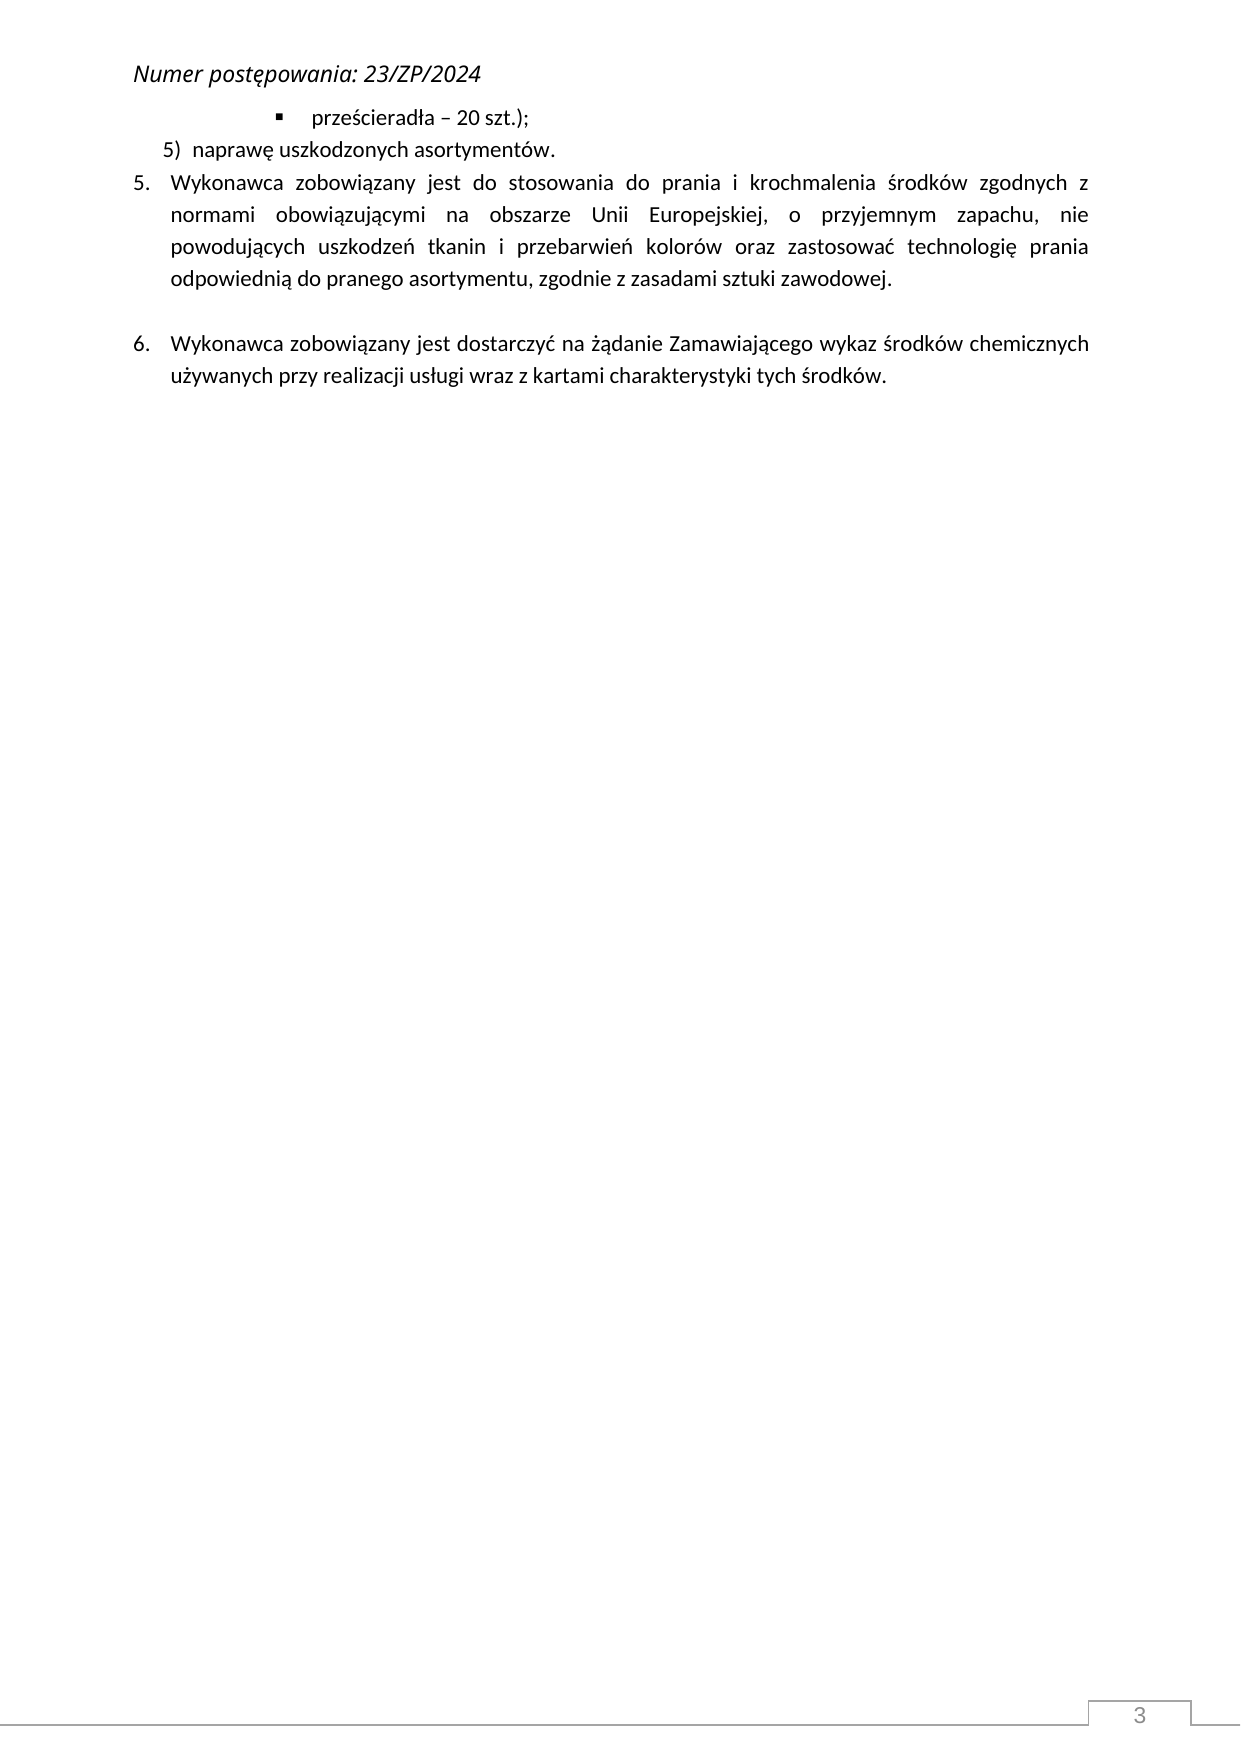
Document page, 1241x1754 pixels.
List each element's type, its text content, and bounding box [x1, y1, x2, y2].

list naprawę uszkodzonych asortymentów. [162, 136, 1090, 164]
list Wykonawca zobowiązany jest do stosowania do prania i krochmalenia środków zgodnych z normami obowiązującymi na obszarze Unii Europejskiej, o przyjemnym zapachu, nie powodujących uszkodzeń tkanin i przebarwień kolorów oraz zastosować technologię prania odpowiednią do pranego asortymentu, zgodnie z zasadami sztuki zawodowej. [133, 168, 1090, 292]
list prześcieradła – 20 szt.); [274, 103, 1090, 131]
list Wykonawca zobowiązany jest dostarczyć na żądanie Zamawiającego wykaz środków chemicznych używanych przy realizacji usługi wraz z kartami charakterystyki tych środków. [133, 329, 1090, 389]
